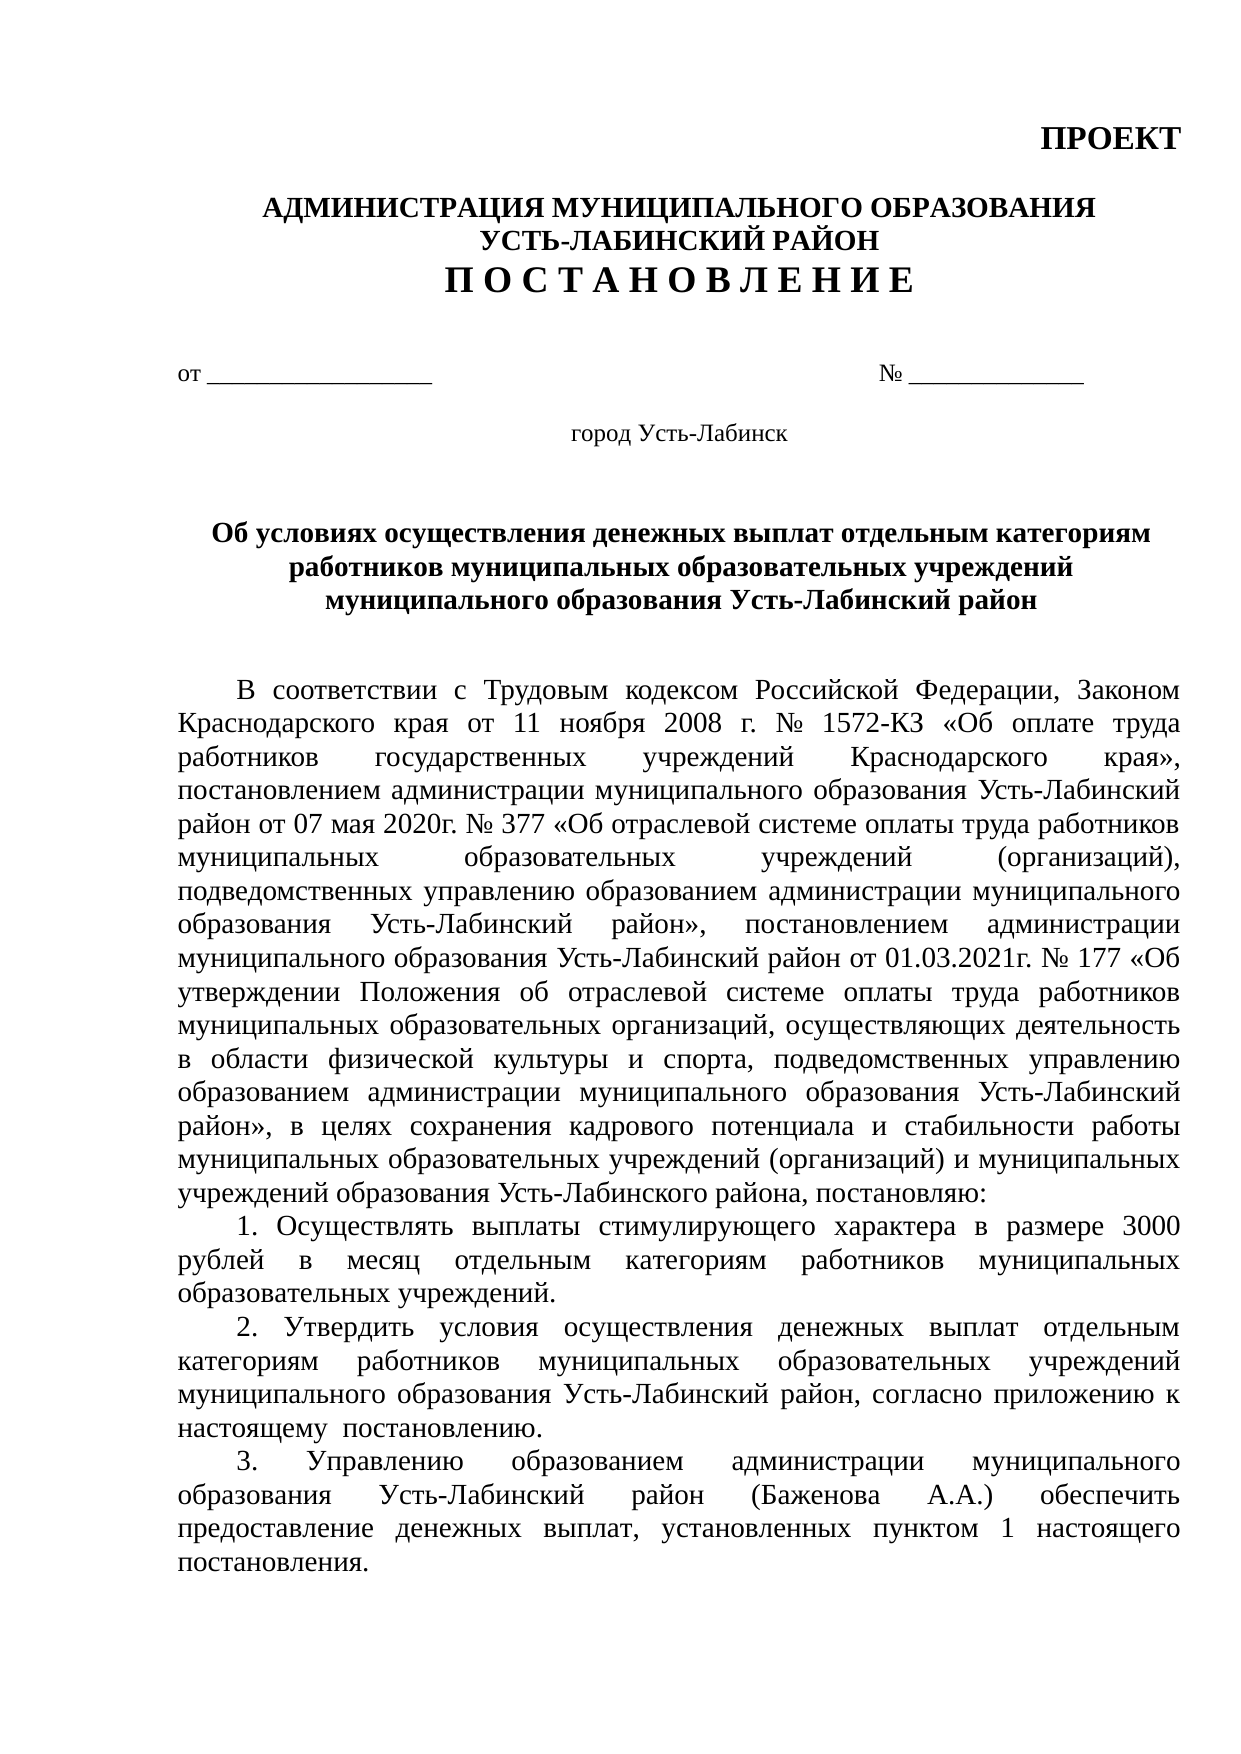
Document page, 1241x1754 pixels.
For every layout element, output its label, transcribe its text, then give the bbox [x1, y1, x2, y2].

text УСТЬ-ЛАБИНСКИЙ РАЙОН [177, 223, 1181, 257]
text П О С Т А Н О В Л Е Н И Е [177, 257, 1181, 300]
subtitle В соответствии с Трудовым кодексом Российской Федерации, Законом Краснодарского края от 11 ноября 2008 г. № 1572-КЗ «Об оплате труда работников государственных учреждений Краснодарского края», постановлением администрации муниципального образования Усть-Лабинский район от 07 мая 2020г. № 377 «Об отраслевой системе оплаты труда работников муниципальных образовательных учреждений (организаций), подведомственных управлению образованием администрации муниципального образования Усть-Лабинский район», постановлением администрации муниципального образования Усть-Лабинский район от 01.03.2021г. № 177 «Об утверждении Положения об отраслевой системе оплаты труда работников муниципальных образовательных организаций, осуществляющих деятельность в области физической культуры и спорта, подведомственных управлению образованием администрации муниципального образования Усть-Лабинский район», в целях сохранения кадрового потенциала и стабильности работы муниципальных образовательных учреждений (организаций) и муниципальных учреждений образования Усть-Лабинского района, постановляю: [177, 672, 1181, 1208]
text 2. Утвердить условия осуществления денежных выплат отдельным категориям работников муниципальных образовательных учреждений муниципального образования Усть-Лабинский район, согласно приложению к настоящему постановлению. [177, 1309, 1181, 1443]
text ПРОЕКТ [177, 118, 1181, 156]
text от __________________ № ______________ [177, 358, 1181, 386]
text АДМИНИСТРАЦИЯ МУНИЦИПАЛЬНОГО ОБРАЗОВАНИЯ [177, 190, 1181, 223]
text город Усть-Лабинск [177, 418, 1181, 446]
text 3. Управлению образованием администрации муниципального образования Усть-Лабинский район (Баженова А.А.) обеспечить предоставление денежных выплат, установленных пунктом 1 настоящего постановления. [177, 1443, 1181, 1577]
text Об условиях осуществления денежных выплат отдельным категориям работников муниципальных образовательных учреждений муниципального образования Усть-Лабинский район [177, 515, 1185, 616]
text 1. Осуществлять выплаты стимулирующего характера в размере 3000 рублей в месяц отдельным категориям работников муниципальных образовательных учреждений. [177, 1208, 1181, 1309]
